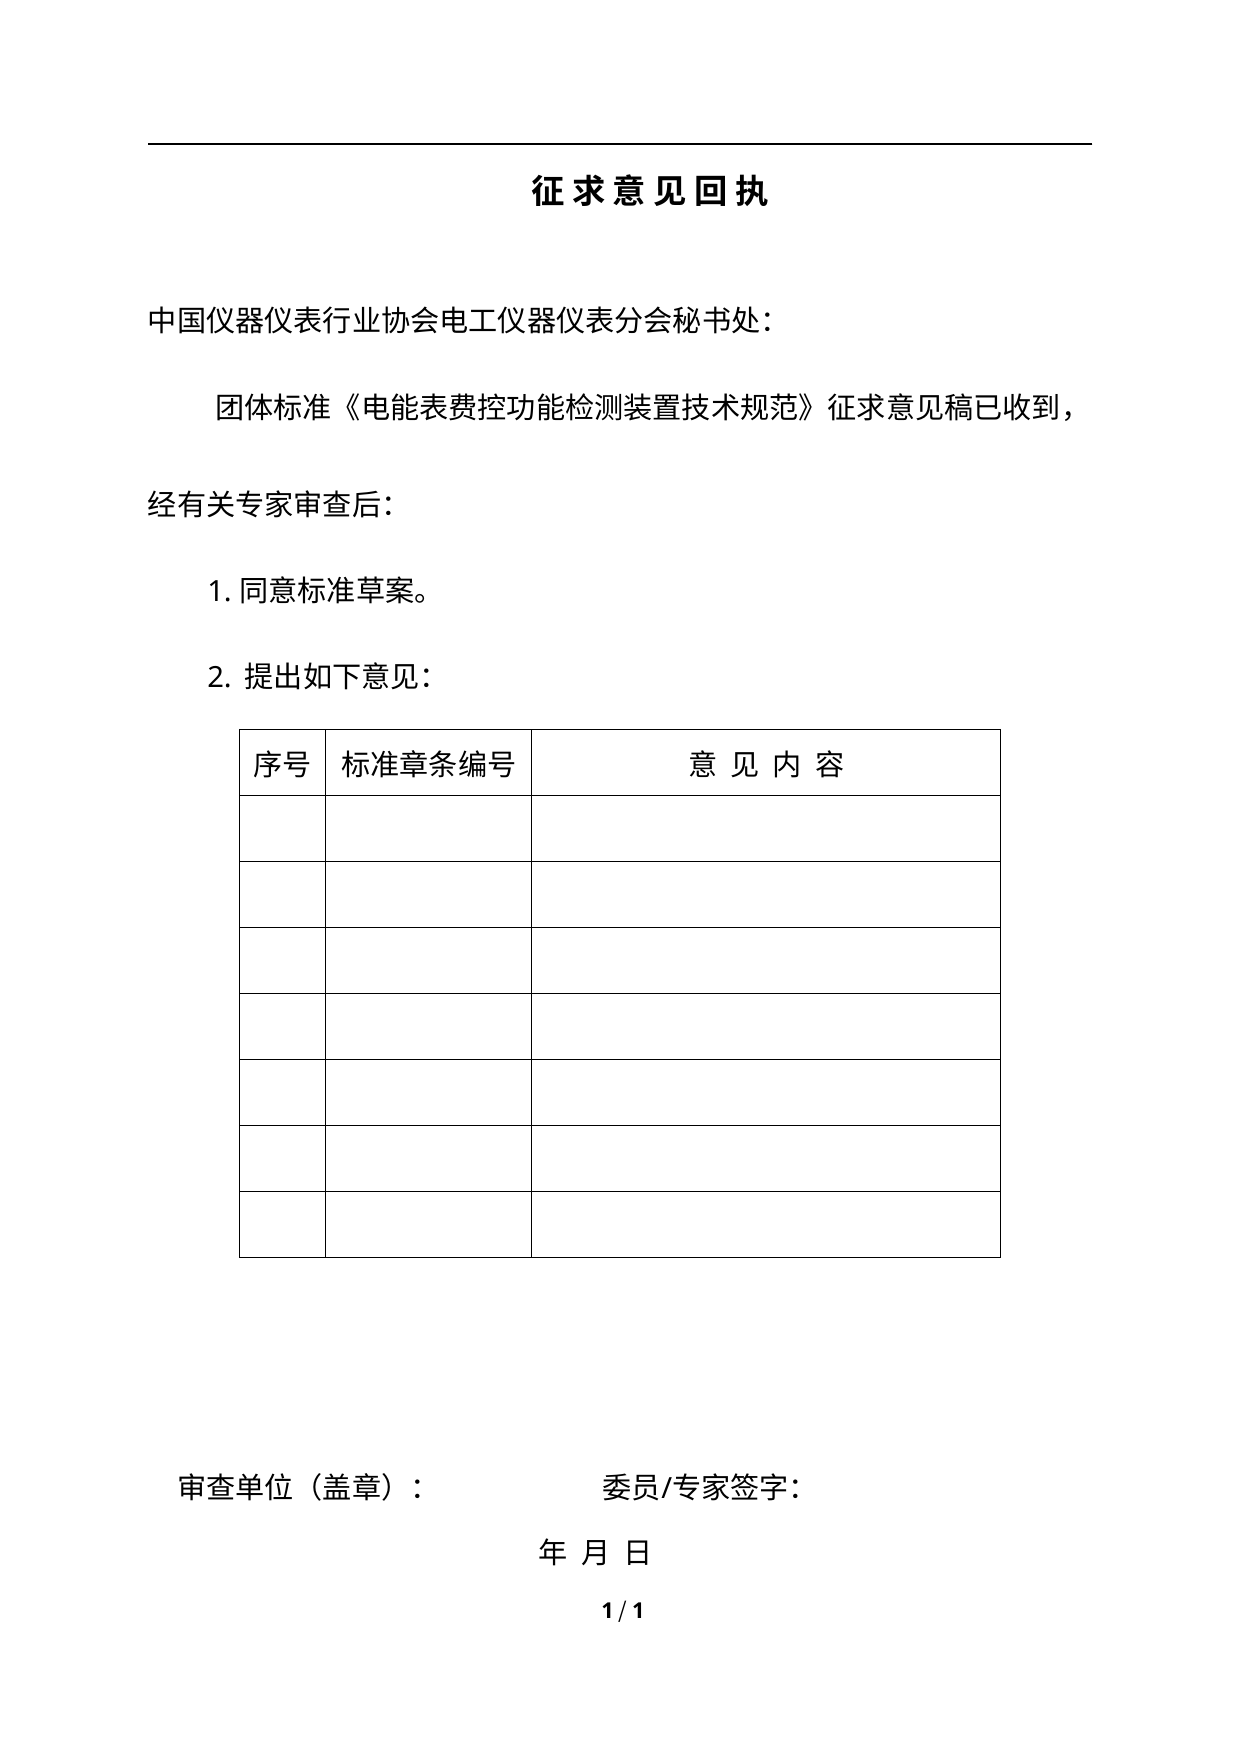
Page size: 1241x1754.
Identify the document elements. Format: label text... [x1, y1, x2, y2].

table_cell [532, 1126, 1000, 1191]
table_cell [326, 928, 531, 993]
table_cell [532, 994, 1000, 1059]
text 征 求 意 见 回 执 [148, 157, 1092, 222]
text 年 月 日 [148, 1518, 1092, 1583]
table_cell [240, 1192, 325, 1257]
table_header 意 见 内 容 [532, 730, 1000, 795]
table_header 标准章条编号 [326, 730, 531, 795]
table_cell [240, 1060, 325, 1125]
table_cell [326, 796, 531, 861]
list 提出如下意见： [207, 643, 1092, 708]
table_cell [240, 928, 325, 993]
table_cell [532, 796, 1000, 861]
table_cell [532, 928, 1000, 993]
table_cell [532, 862, 1000, 927]
table_cell [240, 796, 325, 861]
table_cell [240, 862, 325, 927]
text 中国仪器仪表行业协会电工仪器仪表分会秘书处： [148, 287, 1092, 352]
table_cell [326, 1060, 531, 1125]
table_cell [240, 994, 325, 1059]
table_cell [240, 1126, 325, 1191]
table_cell [326, 862, 531, 927]
table_cell [326, 1126, 531, 1191]
text 1. 同意标准草案。 [207, 556, 1092, 621]
table_cell [326, 994, 531, 1059]
table_header 序号 [240, 730, 325, 795]
table_cell [532, 1192, 1000, 1257]
text 审查单位（盖章）： 委员/专家签字： [148, 1453, 1092, 1518]
table_cell [326, 1192, 531, 1257]
table_cell [532, 1060, 1000, 1125]
text 团体标准《电能表费控功能检测装置技术规范》征求意见稿已收到，经有关专家审查后： [148, 373, 1092, 535]
